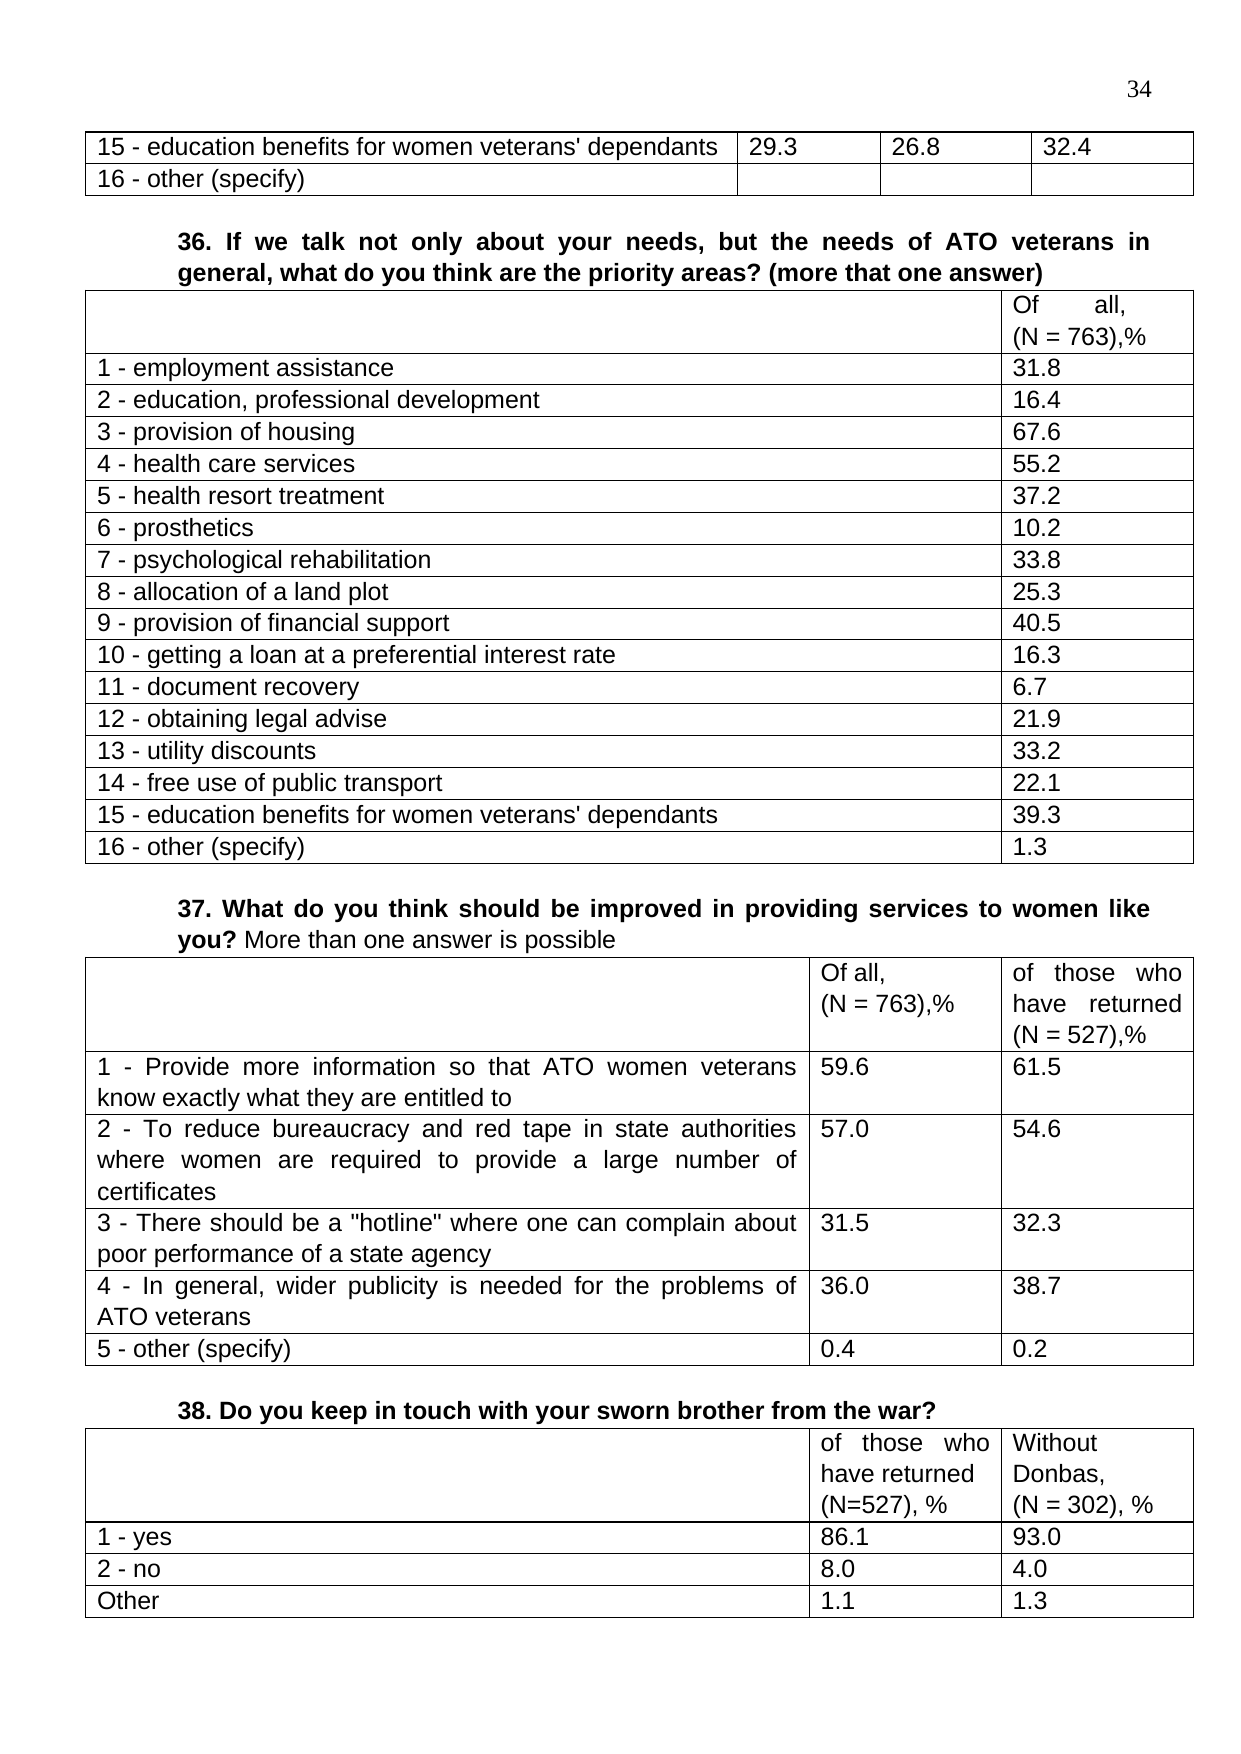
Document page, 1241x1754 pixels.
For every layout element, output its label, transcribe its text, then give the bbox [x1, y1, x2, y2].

table_cell 29.3 [738, 133, 880, 163]
table_cell 38.7 [1002, 1271, 1193, 1333]
table_cell 4 - health care services [86, 449, 1001, 480]
table_cell 2 - education, professional development [86, 385, 1001, 416]
table_cell [738, 164, 880, 195]
table_cell 40.5 [1002, 609, 1193, 639]
table_cell 3 - There should be a "hotline" where one can complain about poor performance of a state agency [86, 1209, 809, 1270]
table_cell 5 - other (specify) [86, 1334, 809, 1365]
table_cell 1.1 [810, 1586, 1001, 1617]
table_cell 16.3 [1002, 640, 1193, 671]
table_cell 16.4 [1002, 385, 1193, 416]
table_cell 1 - yes [86, 1523, 809, 1553]
table_cell 31.8 [1002, 354, 1193, 384]
table_cell 57.0 [810, 1115, 1001, 1207]
table_cell 59.6 [810, 1052, 1001, 1113]
table_cell 1.3 [1002, 832, 1193, 862]
table_cell 12 - obtaining legal advise [86, 704, 1001, 735]
table_header Of all, (N = 763),% [810, 958, 1001, 1051]
table_cell 14 - free use of public transport [86, 768, 1001, 799]
table_cell 6 - prosthetics [86, 513, 1001, 544]
table_cell 54.6 [1002, 1115, 1193, 1207]
table_cell 10.2 [1002, 513, 1193, 544]
table_cell 15 - education benefits for women veterans' dependants [86, 800, 1001, 831]
table_cell Other [86, 1586, 809, 1617]
table_cell 3 - provision of housing [86, 417, 1001, 448]
table_header of those who have returned (N=527), % [810, 1429, 1001, 1521]
table_cell 33.2 [1002, 736, 1193, 767]
table_cell 2 - no [86, 1554, 809, 1585]
table_cell 0.2 [1002, 1334, 1193, 1365]
table_cell 4.0 [1002, 1554, 1193, 1585]
text 38. Do you keep in touch with your sworn brother from the war? [177, 1396, 1152, 1425]
table_cell 8 - allocation of a land plot [86, 577, 1001, 607]
table_cell 67.6 [1002, 417, 1193, 448]
table_cell 16 - other (specify) [86, 164, 737, 195]
table_cell 0.4 [810, 1334, 1001, 1365]
table_cell 61.5 [1002, 1052, 1193, 1113]
table_header [86, 1429, 809, 1521]
table_cell 55.2 [1002, 449, 1193, 480]
table_cell 9 - provision of financial support [86, 609, 1001, 639]
table_header Of all, (N = 763),% [1002, 291, 1193, 352]
table_cell 22.1 [1002, 768, 1193, 799]
table_cell 21.9 [1002, 704, 1193, 735]
table_cell 15 - education benefits for women veterans' dependants [86, 133, 737, 163]
table_cell 1.3 [1002, 1586, 1193, 1617]
table_cell 93.0 [1002, 1523, 1193, 1553]
table_cell 25.3 [1002, 577, 1193, 607]
table_cell 5 - health resort treatment [86, 481, 1001, 512]
table_cell 7 - psychological rehabilitation [86, 545, 1001, 576]
table_cell 13 - utility discounts [86, 736, 1001, 767]
table_cell 1 - Provide more information so that ATO women veterans know exactly what they are entitled to [86, 1052, 809, 1113]
table_cell 32.3 [1002, 1209, 1193, 1270]
text 37. What do you think should be improved in providing services to women like you? More than one answer is possible [177, 894, 1152, 954]
table_cell 32.4 [1032, 133, 1193, 163]
table_cell [1032, 164, 1193, 195]
table_header of those who have returned (N = 527),% [1002, 958, 1193, 1051]
table_cell [881, 164, 1031, 195]
table_cell 31.5 [810, 1209, 1001, 1270]
table_cell 36.0 [810, 1271, 1001, 1333]
table_header [86, 291, 1001, 352]
table_cell 10 - getting a loan at a preferential interest rate [86, 640, 1001, 671]
table_cell 26.8 [881, 133, 1031, 163]
table_cell 4 - In general, wider publicity is needed for the problems of ATO veterans [86, 1271, 809, 1333]
table_cell 16 - other (specify) [86, 832, 1001, 862]
table_header [86, 958, 809, 1051]
table_cell 8.0 [810, 1554, 1001, 1585]
table_cell 6.7 [1002, 672, 1193, 703]
table_cell 2 - To reduce bureaucracy and red tape in state authorities where women are required to provide a large number of certificates [86, 1115, 809, 1207]
table_cell 33.8 [1002, 545, 1193, 576]
table_cell 1 - employment assistance [86, 354, 1001, 384]
table_header Without Donbas, (N = 302), % [1002, 1429, 1193, 1521]
table_cell 86.1 [810, 1523, 1001, 1553]
text 36. If we talk not only about your needs, but the needs of ATO veterans in general, what do you think are the priority areas? (more that one answer) [177, 227, 1152, 287]
table_cell 37.2 [1002, 481, 1193, 512]
table_cell 11 - document recovery [86, 672, 1001, 703]
table_cell 39.3 [1002, 800, 1193, 831]
